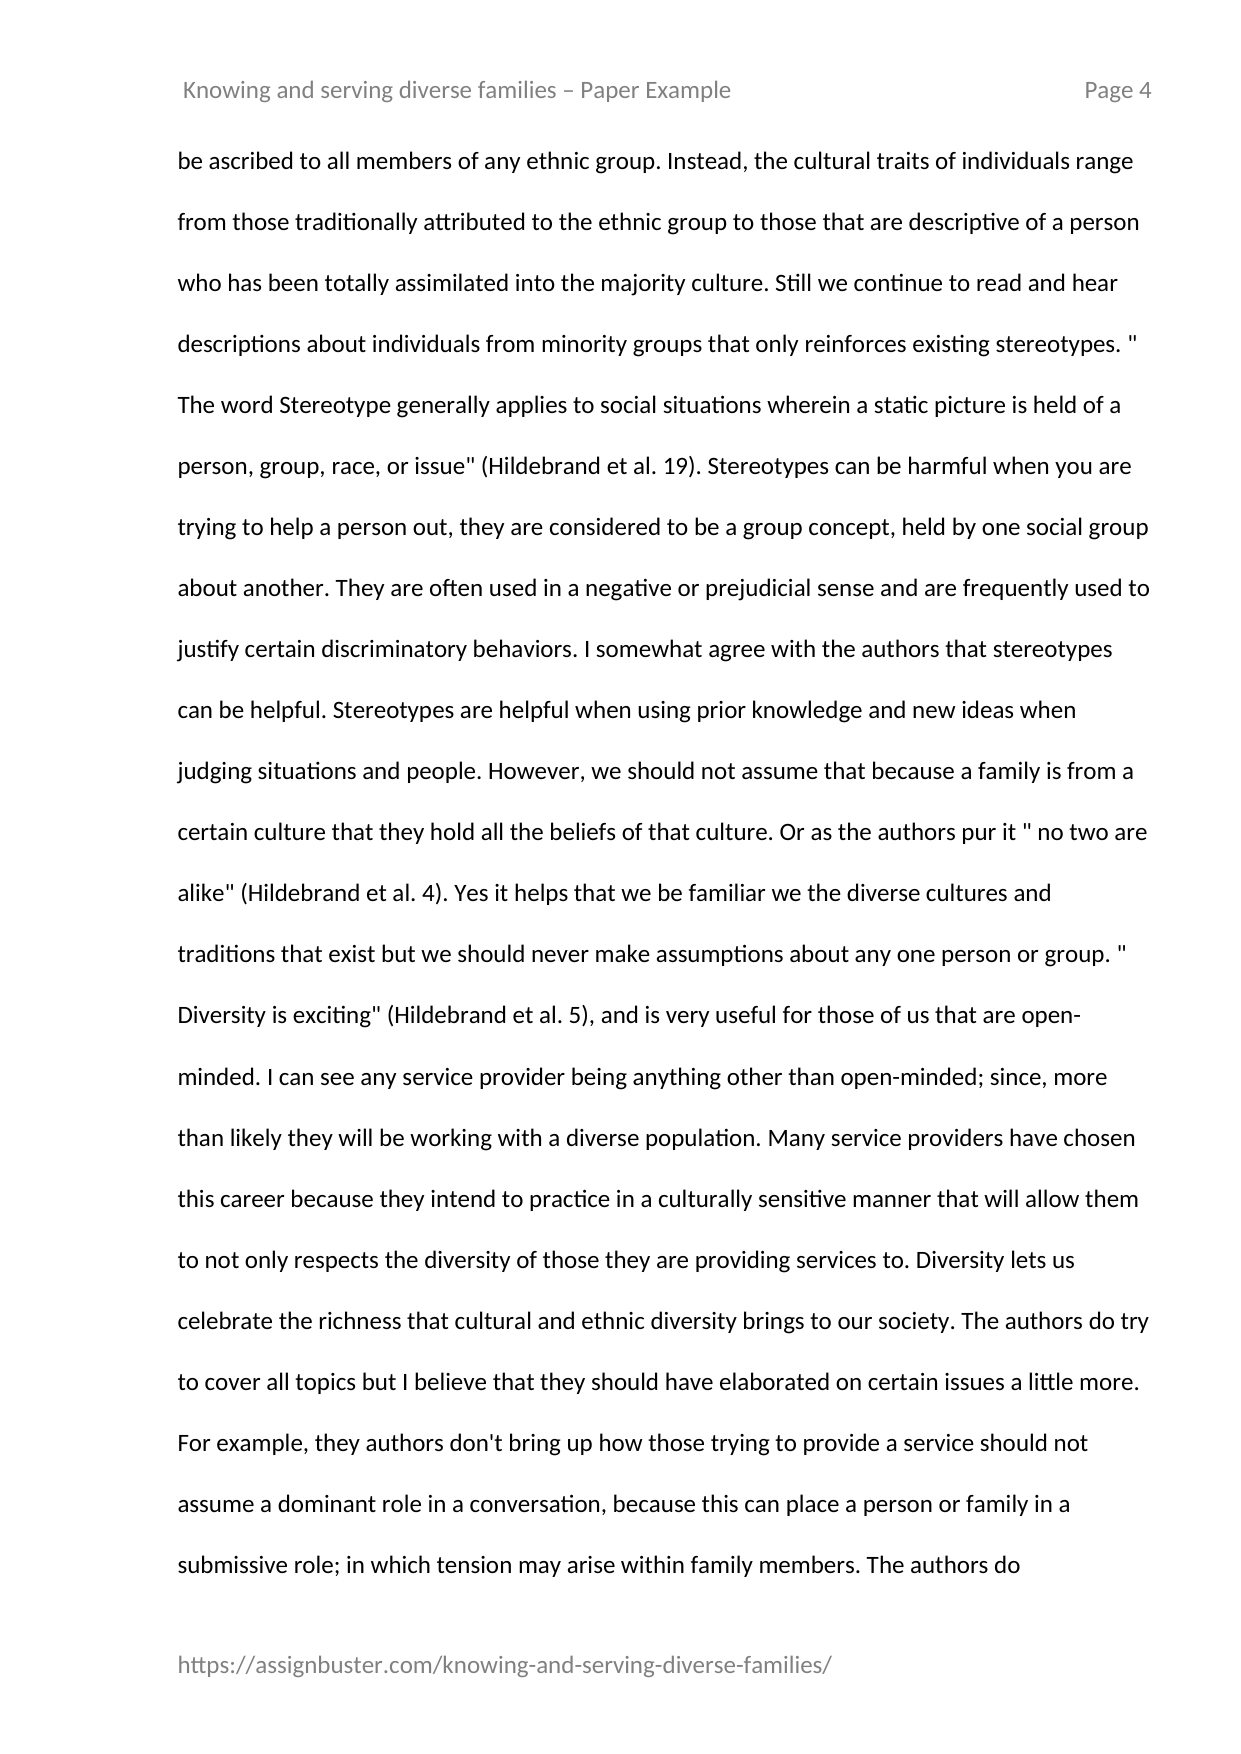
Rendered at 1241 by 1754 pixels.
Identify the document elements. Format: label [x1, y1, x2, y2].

text [177, 145, 1152, 1579]
